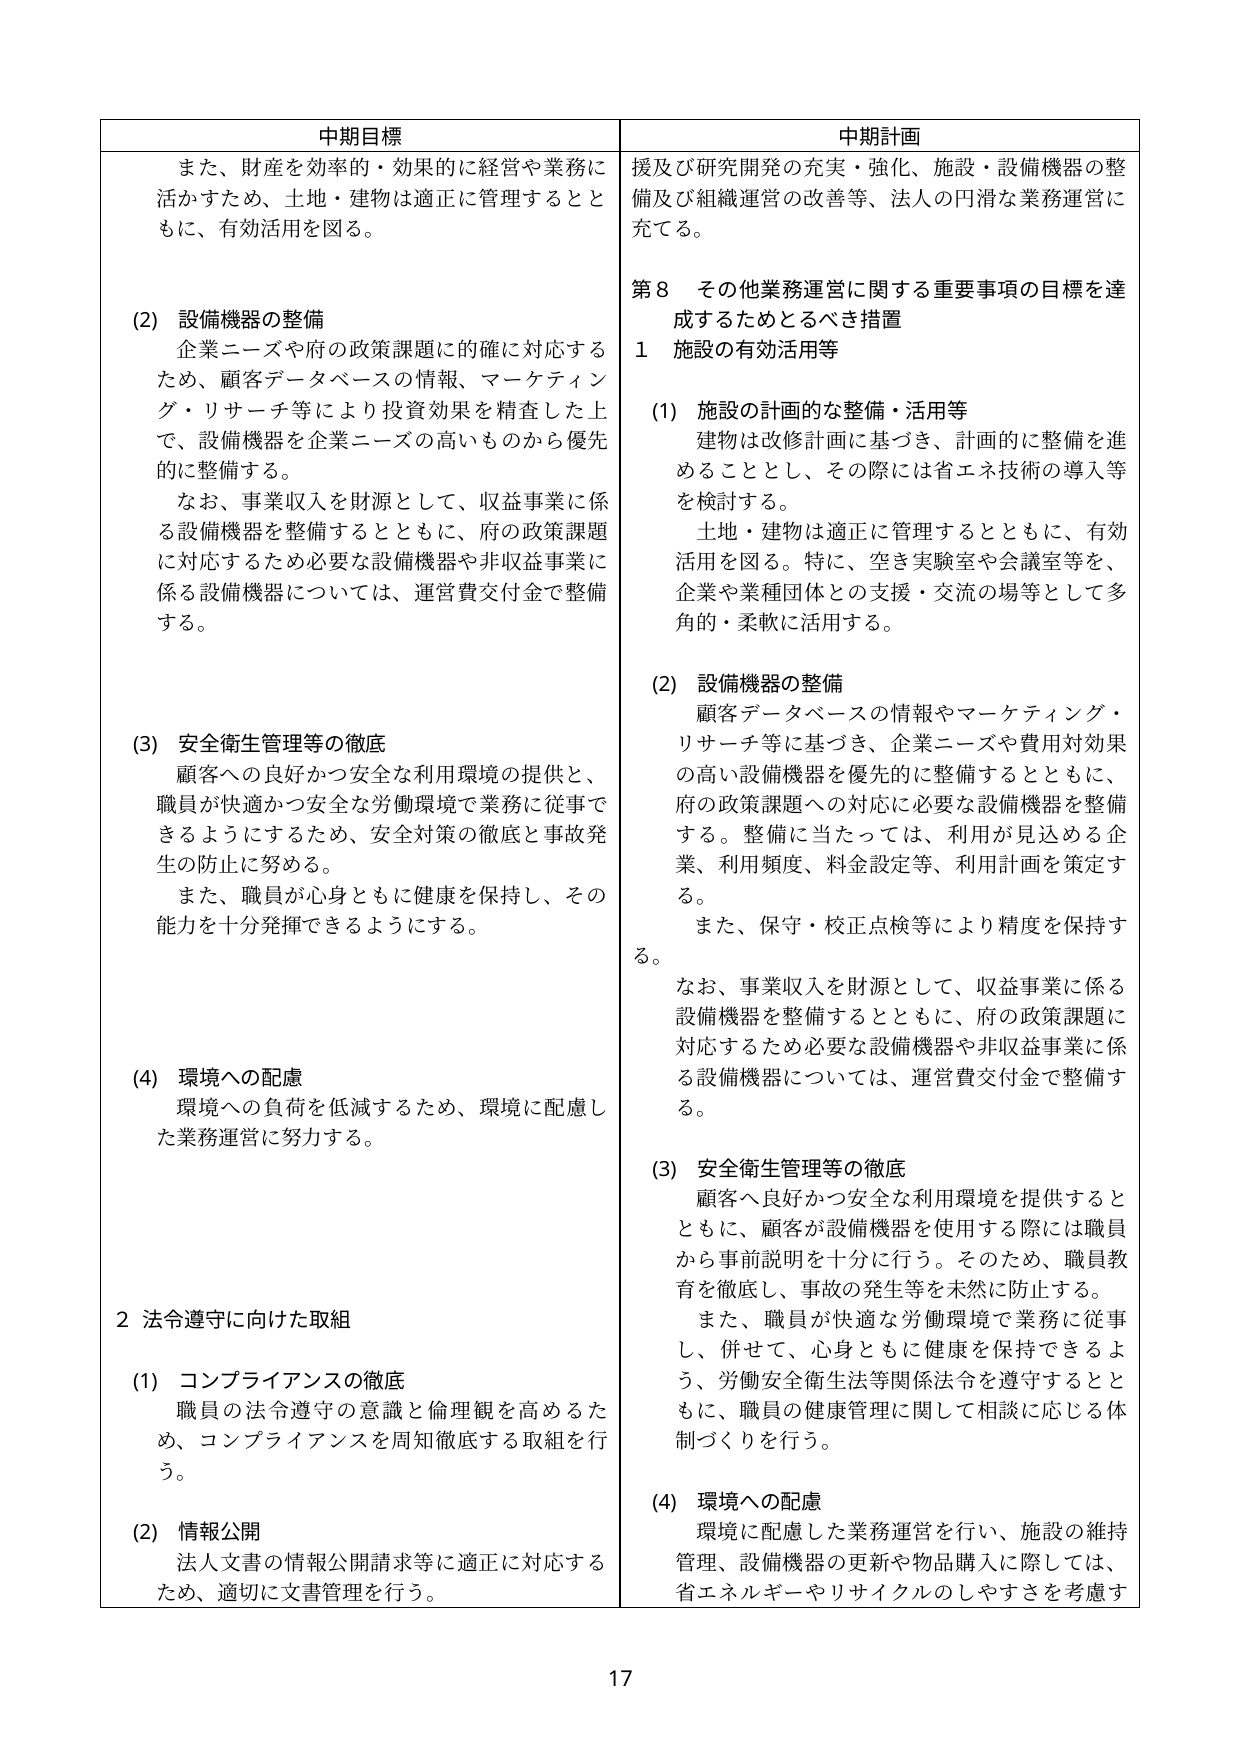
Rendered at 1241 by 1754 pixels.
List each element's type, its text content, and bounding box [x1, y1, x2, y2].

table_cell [101, 152, 619, 1607]
table_header 中期目標 [101, 120, 619, 151]
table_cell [621, 152, 1139, 1607]
table_header 中期計画 [621, 120, 1139, 151]
